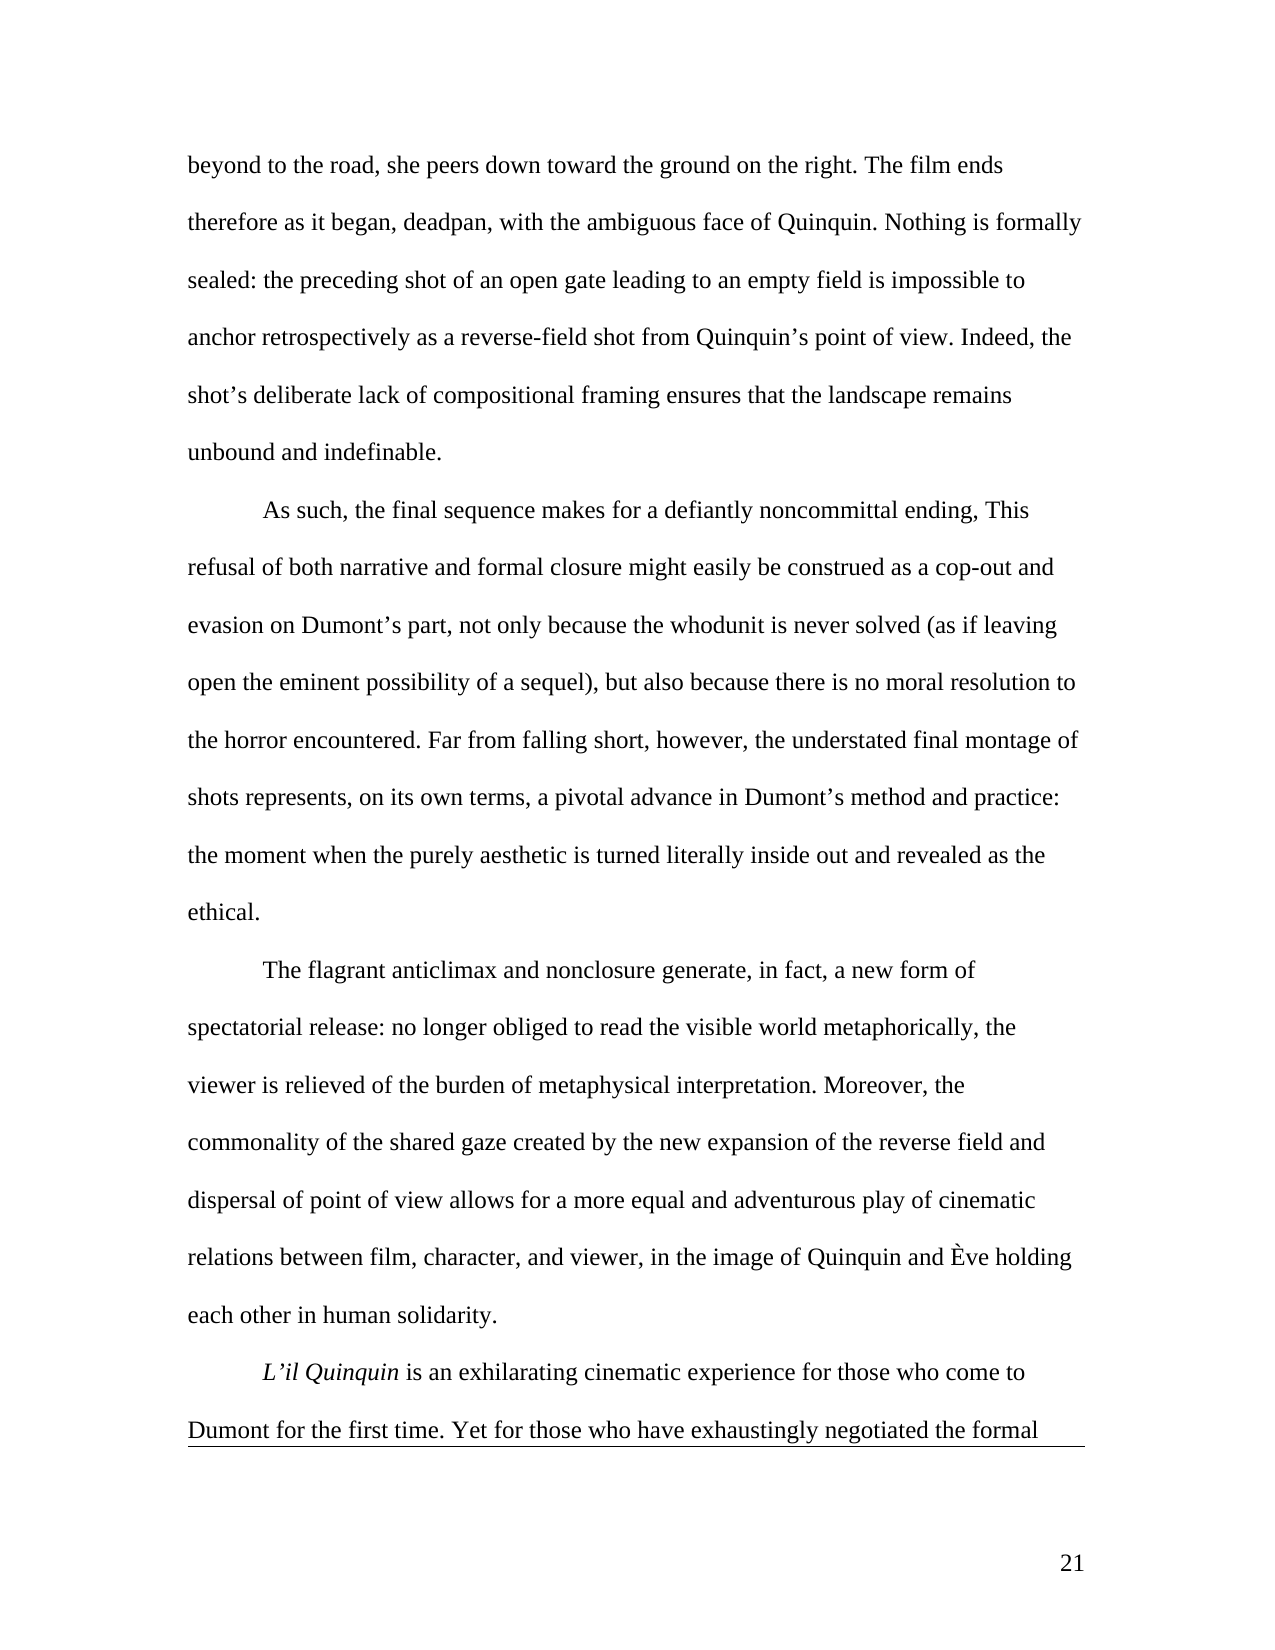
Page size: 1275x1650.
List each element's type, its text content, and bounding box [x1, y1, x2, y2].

text As such, the final sequence makes for a defiantly noncommittal ending, This refusal of both narrative and formal closure might easily be construed as a cop-out and evasion on Dumont’s part, not only because the whodunit is never solved (as if leaving open the eminent possibility of a sequel), but also because there is no moral resolution to the horror encountered. Far from falling short, however, the understated final montage of shots represents, on its own terms, a pivotal advance in Dumont’s method and practice: the moment when the purely aesthetic is turned literally inside out and revealed as the ethical. [187, 495, 1085, 926]
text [187, 150, 1085, 466]
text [187, 1357, 1085, 1447]
text The flagrant anticlimax and nonclosure generate, in fact, a new form of spectatorial release: no longer obliged to read the visible world metaphorically, the viewer is relieved of the burden of metaphysical interpretation. Moreover, the commonality of the shared gaze created by the new expansion of the reverse field and dispersal of point of view allows for a more equal and adventurous play of cinematic relations between film, character, and viewer, in the image of Quinquin and Ève holding each other in human solidarity. [187, 955, 1085, 1329]
